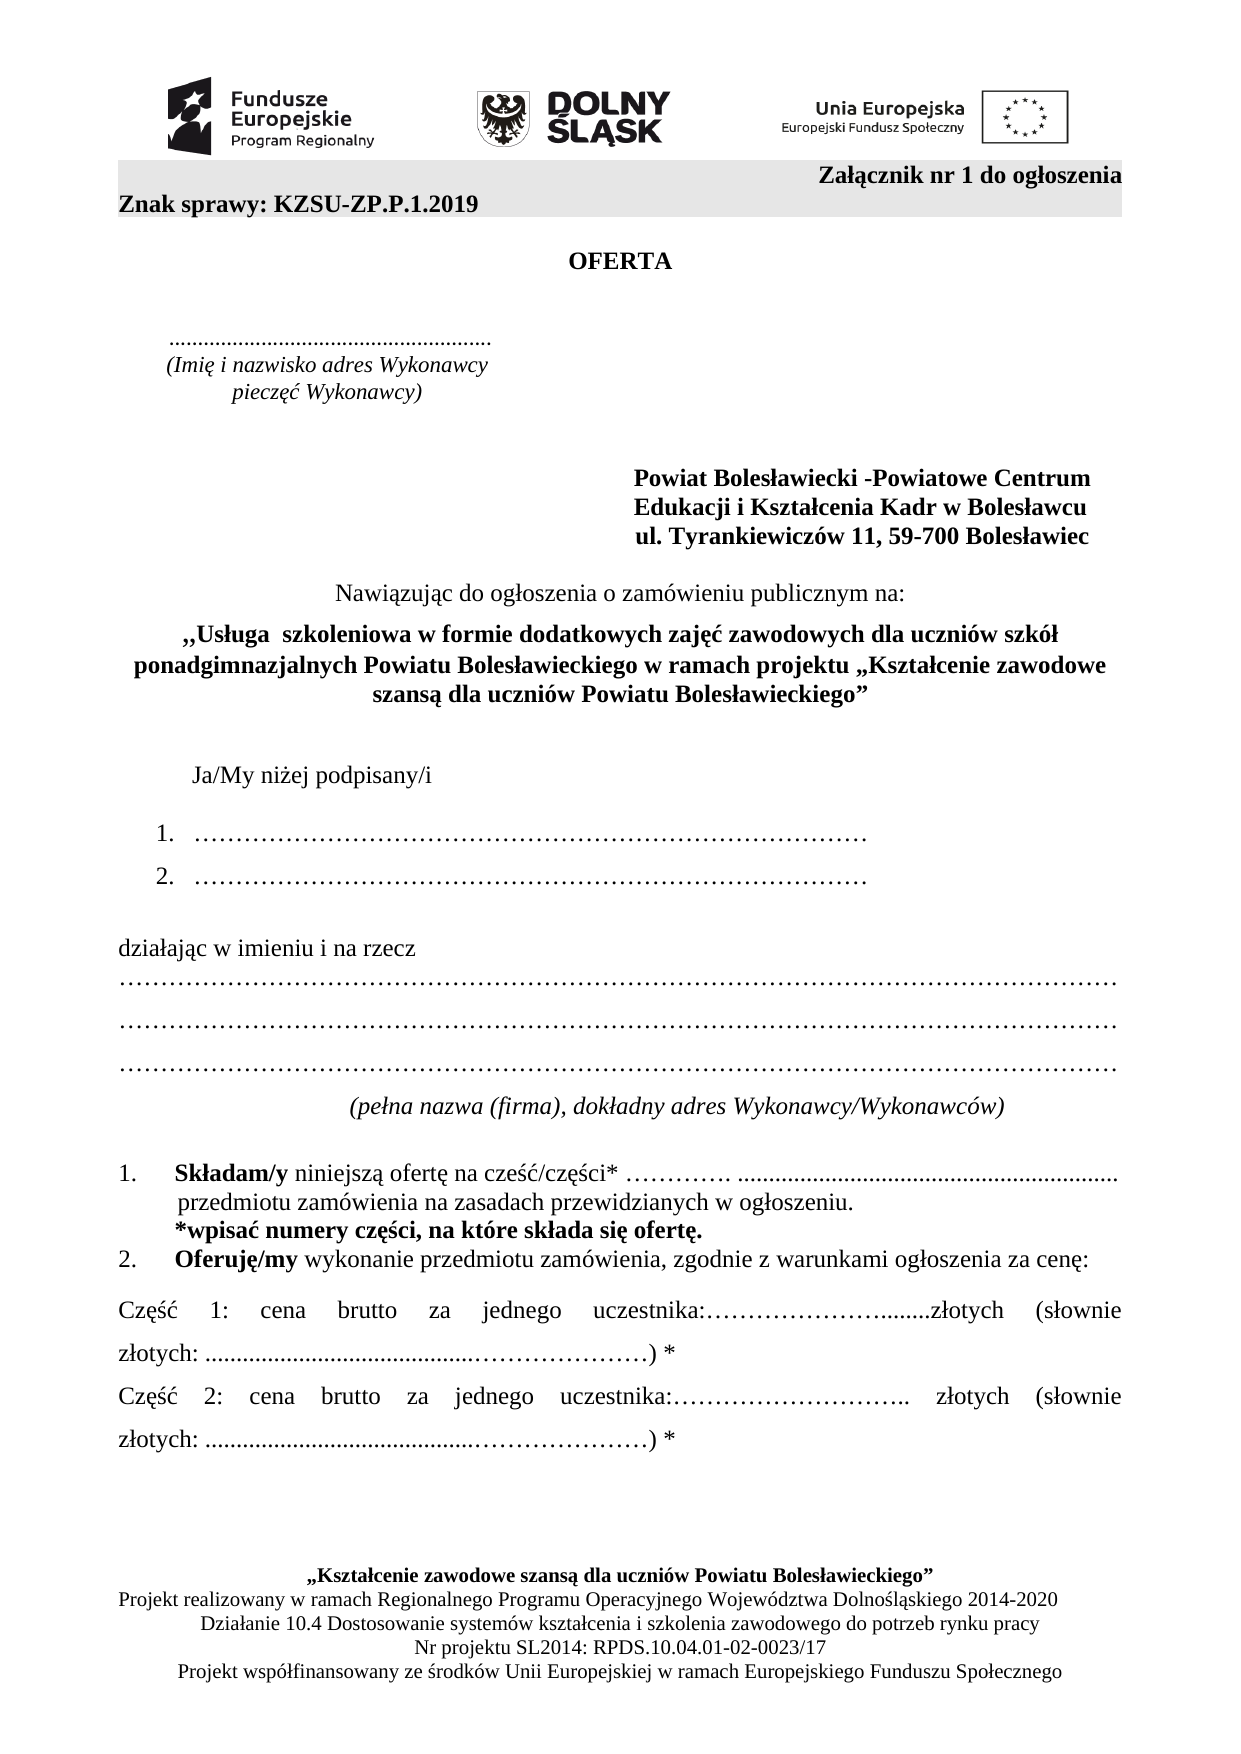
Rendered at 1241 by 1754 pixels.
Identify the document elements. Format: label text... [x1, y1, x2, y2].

text *wpisać numery części, na które składa się ofertę. [118, 1216, 1122, 1244]
list Część 1: cena brutto za jednego uczestnika:…………………........złotych (słownie złotych: ...........................................…………………) * [118, 1295, 1122, 1367]
text Ja/My niżej podpisany/i [118, 760, 1122, 789]
list Znak sprawy: KZSU-ZP.P.1.2019 [118, 189, 1122, 217]
list ……………………………………………………………………… [156, 818, 1122, 847]
text działając w imieniu i na rzecz [118, 933, 1122, 962]
text ……………………………………………………………………………………………………………………………………………………………………………………………………………………………………………………………………………………………………………………………… [118, 962, 1122, 1077]
list Oferuję/my wykonanie przedmiotu zamówienia, zgodnie z warunkami ogłoszenia za cenę: [118, 1244, 1122, 1273]
picture [150, 73, 1090, 160]
text ul. Tyrankiewiczów 11, 59-700 Bolesławiec [118, 521, 1122, 549]
text Powiat Bolesławiecki -Powiatowe Centrum Edukacji i Kształcenia Kadr w Bolesławcu [633, 463, 1122, 521]
list Część 2: cena brutto za jednego uczestnika:……………………….. złotych (słownie złotych: ...........................................…………………) * [118, 1381, 1122, 1453]
list ……………………………………………………………………… [156, 861, 1122, 890]
list Składam/y niniejszą ofertę na cześć/części* …………. ............................................................. przedmiotu zamówienia na zasadach przewidzianych w ogłoszeniu. [118, 1158, 1122, 1216]
text „Usługa szkoleniowa w formie dodatkowych zajęć zawodowych dla uczniów szkół ponadgimnazjalnych Powiatu Bolesławieckiego w ramach projektu „Kształcenie zawodowe szansą dla uczniów Powiatu Bolesławieckiego” [118, 612, 1122, 708]
text OFERTA [527, 246, 1122, 275]
text (pełna nazwa (firma), dokładny adres Wykonawcy/Wykonawców) [118, 1091, 1122, 1120]
text Nawiązując do ogłoszenia o zamówieniu publicznym na: [118, 578, 1122, 607]
list Załącznik nr 1 do ogłoszenia [118, 160, 1122, 189]
